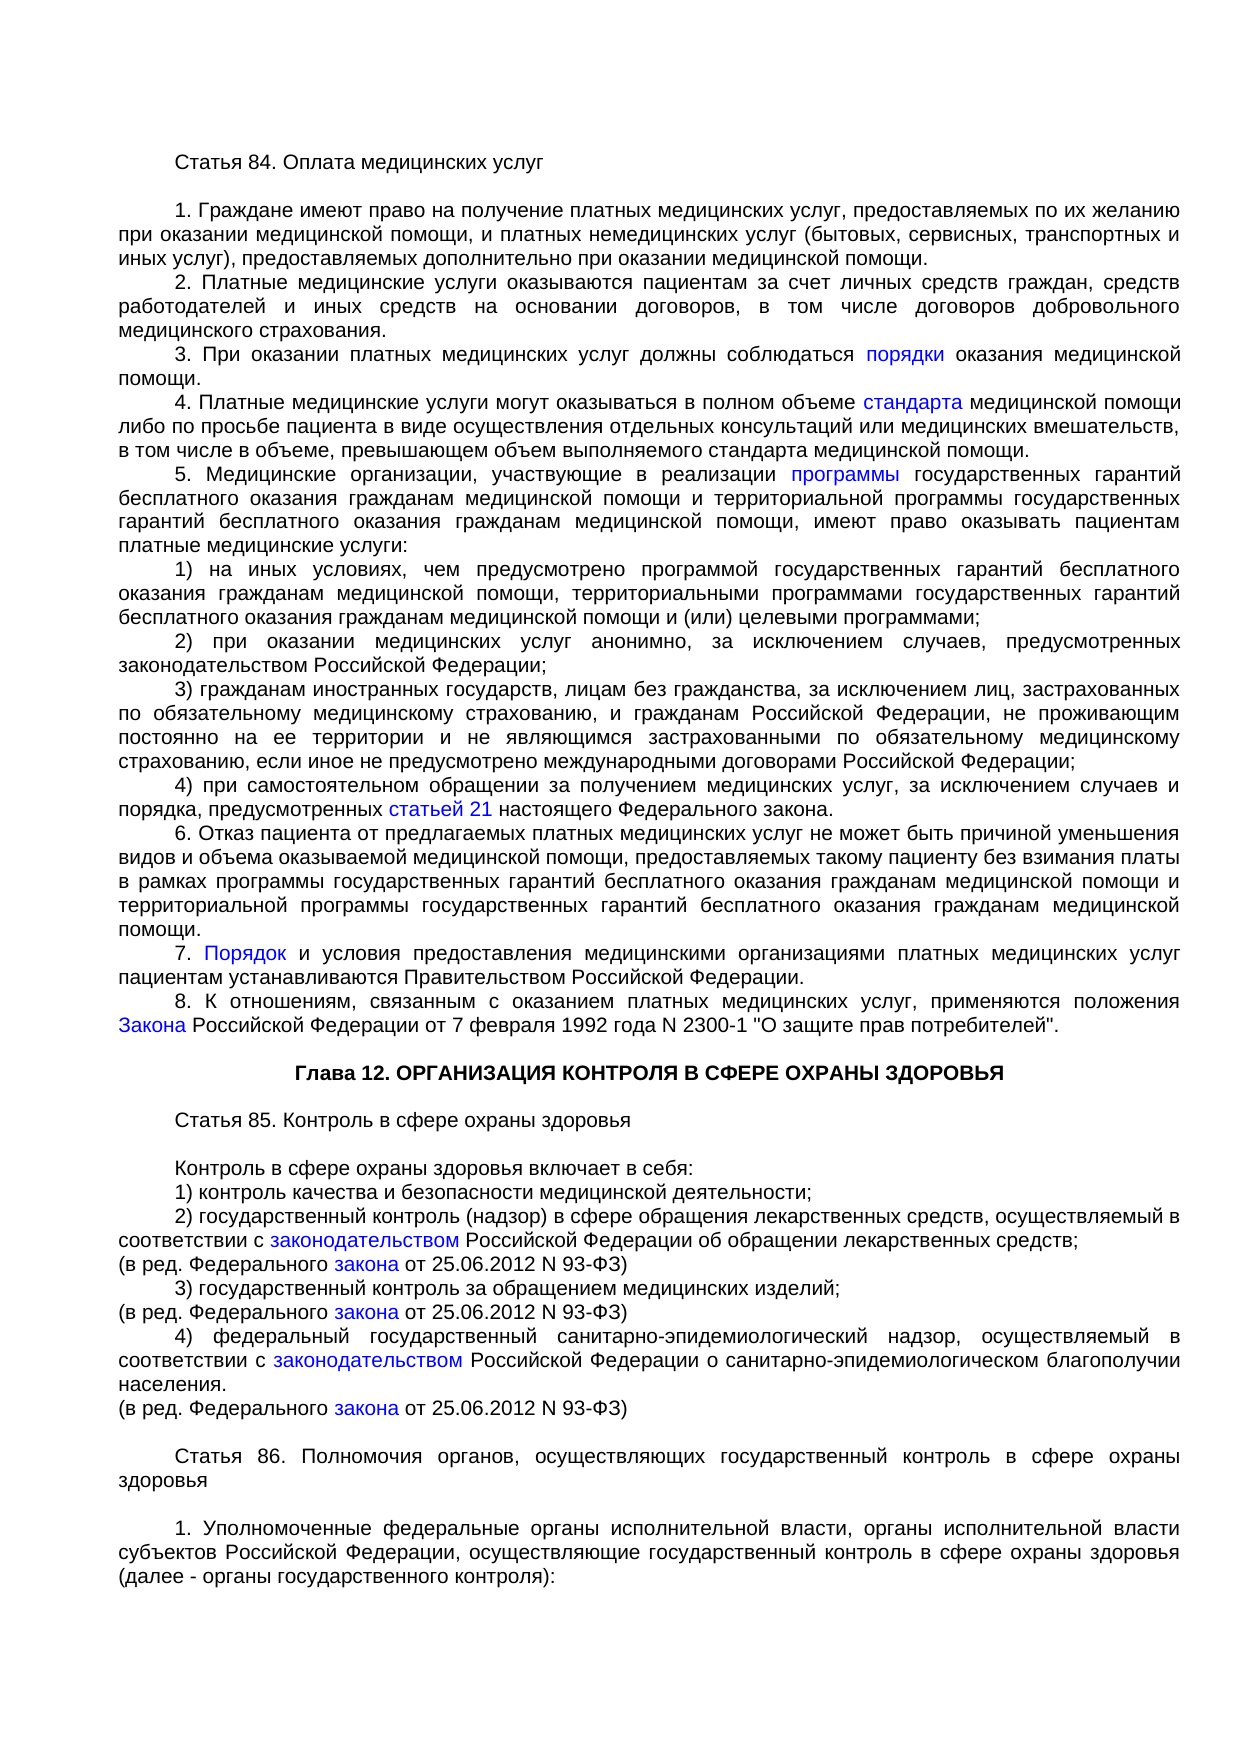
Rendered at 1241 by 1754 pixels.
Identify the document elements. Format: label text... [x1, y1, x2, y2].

text 1) на иных условиях, чем предусмотрено программой государственных гарантий бесплатного оказания гражданам медицинской помощи, территориальными программами государственных гарантий бесплатного оказания гражданам медицинской помощи и (или) целевыми программами; [118, 557, 1181, 629]
text Статья 84. Оплата медицинских услуг [118, 150, 1181, 174]
text 2. Платные медицинские услуги оказываются пациентам за счет личных средств граждан, средств работодателей и иных средств на основании договоров, в том числе договоров добровольного медицинского страхования. [118, 270, 1181, 342]
text 2) государственный контроль (надзор) в сфере обращения лекарственных средств, осуществляемый в соответствии с законодательством Российской Федерации об обращении лекарственных средств; [118, 1204, 1181, 1252]
text Статья 86. Полномочия органов, осуществляющих государственный контроль в сфере охраны здоровья [118, 1444, 1181, 1492]
text Статья 85. Контроль в сфере охраны здоровья [118, 1108, 1181, 1132]
text Контроль в сфере охраны здоровья включает в себя: [118, 1156, 1181, 1180]
text 4. Платные медицинские услуги могут оказываться в полном объеме стандарта медицинской помощи либо по просьбе пациента в виде осуществления отдельных консультаций или медицинских вмешательств, в том числе в объеме, превышающем объем выполняемого стандарта медицинской помощи. [118, 389, 1181, 461]
text 3) государственный контроль за обращением медицинских изделий; [118, 1276, 1181, 1300]
text 7. Порядок и условия предоставления медицинскими организациями платных медицинских услуг пациентам устанавливаются Правительством Российской Федерации. [118, 941, 1181, 988]
text 1. Граждане имеют право на получение платных медицинских услуг, предоставляемых по их желанию при оказании медицинской помощи, и платных немедицинских услуг (бытовых, сервисных, транспортных и иных услуг), предоставляемых дополнительно при оказании медицинской помощи. [118, 198, 1181, 270]
text 5. Медицинские организации, участвующие в реализации программы государственных гарантий бесплатного оказания гражданам медицинской помощи и территориальной программы государственных гарантий бесплатного оказания гражданам медицинской помощи, имеют право оказывать пациентам платные медицинские услуги: [118, 461, 1181, 557]
text 4) при самостоятельном обращении за получением медицинских услуг, за исключением случаев и порядка, предусмотренных статьей 21 настоящего Федерального закона. [118, 773, 1181, 821]
text 1) контроль качества и безопасности медицинской деятельности; [118, 1180, 1181, 1204]
text 3. При оказании платных медицинских услуг должны соблюдаться порядки оказания медицинской помощи. [118, 342, 1181, 389]
text (в ред. Федерального закона от 25.06.2012 N 93-ФЗ) [118, 1252, 1181, 1276]
title Глава 12. ОРГАНИЗАЦИЯ КОНТРОЛЯ В СФЕРЕ ОХРАНЫ ЗДОРОВЬЯ [118, 1060, 1181, 1084]
text 8. К отношениям, связанным с оказанием платных медицинских услуг, применяются положения Закона Российской Федерации от 7 февраля 1992 года N 2300-1 "О защите прав потребителей". [118, 988, 1181, 1036]
text 4) федеральный государственный санитарно-эпидемиологический надзор, осуществляемый в соответствии с законодательством Российской Федерации о санитарно-эпидемиологическом благополучии населения. [118, 1324, 1181, 1396]
text 1. Уполномоченные федеральные органы исполнительной власти, органы исполнительной власти субъектов Российской Федерации, осуществляющие государственный контроль в сфере охраны здоровья (далее - органы государственного контроля): [118, 1516, 1181, 1587]
text 6. Отказ пациента от предлагаемых платных медицинских услуг не может быть причиной уменьшения видов и объема оказываемой медицинской помощи, предоставляемых такому пациенту без взимания платы в рамках программы государственных гарантий бесплатного оказания гражданам медицинской помощи и территориальной программы государственных гарантий бесплатного оказания гражданам медицинской помощи. [118, 821, 1181, 941]
text 3) гражданам иностранных государств, лицам без гражданства, за исключением лиц, застрахованных по обязательному медицинскому страхованию, и гражданам Российской Федерации, не проживающим постоянно на ее территории и не являющимся застрахованными по обязательному медицинскому страхованию, если иное не предусмотрено международными договорами Российской Федерации; [118, 677, 1181, 773]
text (в ред. Федерального закона от 25.06.2012 N 93-ФЗ) [118, 1396, 1181, 1420]
text 2) при оказании медицинских услуг анонимно, за исключением случаев, предусмотренных законодательством Российской Федерации; [118, 629, 1181, 677]
text (в ред. Федерального закона от 25.06.2012 N 93-ФЗ) [118, 1300, 1181, 1324]
